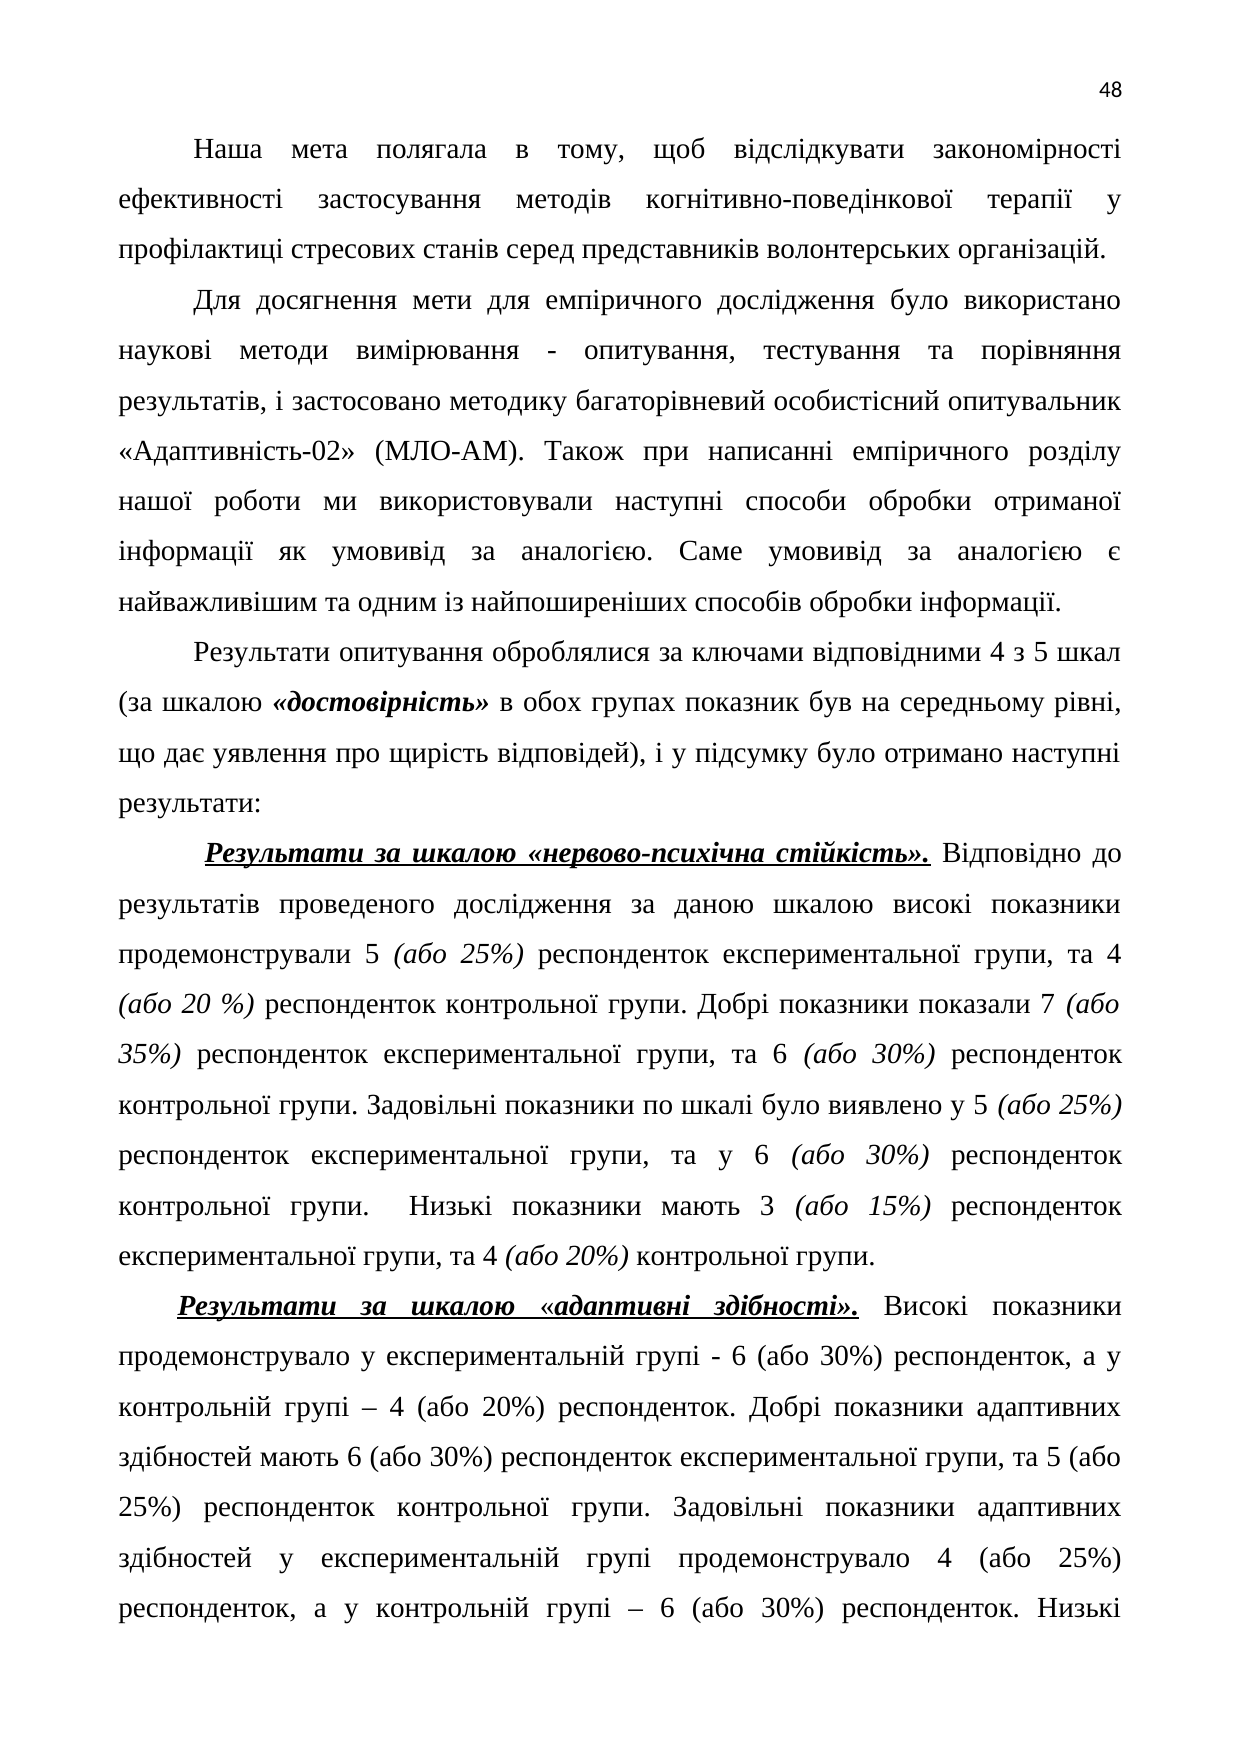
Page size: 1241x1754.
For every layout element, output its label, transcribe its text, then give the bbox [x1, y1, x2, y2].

text Наша мета полягала в тому, щоб відслідкувати закономірності ефективності застосування методів когнітивно-поведінкової терапії у профілактиці стресових станів серед представників волонтерських організацій. [118, 131, 1122, 265]
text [118, 1288, 1122, 1624]
text Результати опитування оброблялися за ключами відповідними 4 з 5 шкал (за шкалою «достовірність» в обох групах показник був на середньому рівні, що дає уявлення про щирість відповідей), і у підсумку було отримано наступні результати: [118, 634, 1122, 819]
text Результати за шкалою «нервово-психічна стійкість». Відповідно до результатів проведеного дослідження за даною шкалою високі показники продемонстрували 5 (або 25%) респонденток експериментальної групи, та 4 (або 20 %) респонденток контрольної групи. Добрі показники показали 7 (або 35%) респонденток експериментальної групи, та 6 (або 30%) респонденток контрольної групи. Задовільні показники по шкалі було виявлено у 5 (або 25%) респонденток експериментальної групи, та у 6 (або 30%) респонденток контрольної групи. Низькі показники мають 3 (або 15%) респонденток експериментальної групи, та 4 (або 20%) контрольної групи. [118, 835, 1122, 1271]
text Для досягнення мети для емпіричного дослідження було використано наукові методи вимірювання - опитування, тестування та порівняння результатів, і застосовано методику багаторівневий особистісний опитувальник «Адаптивність-02» (МЛО-АМ). Також при написанні емпіричного розділу нашої роботи ми використовували наступні способи обробки отриманої інформації як умовивід за аналогією. Саме умовивід за аналогією є найважливішим та одним із найпоширеніших способів обробки інформації. [118, 282, 1122, 617]
